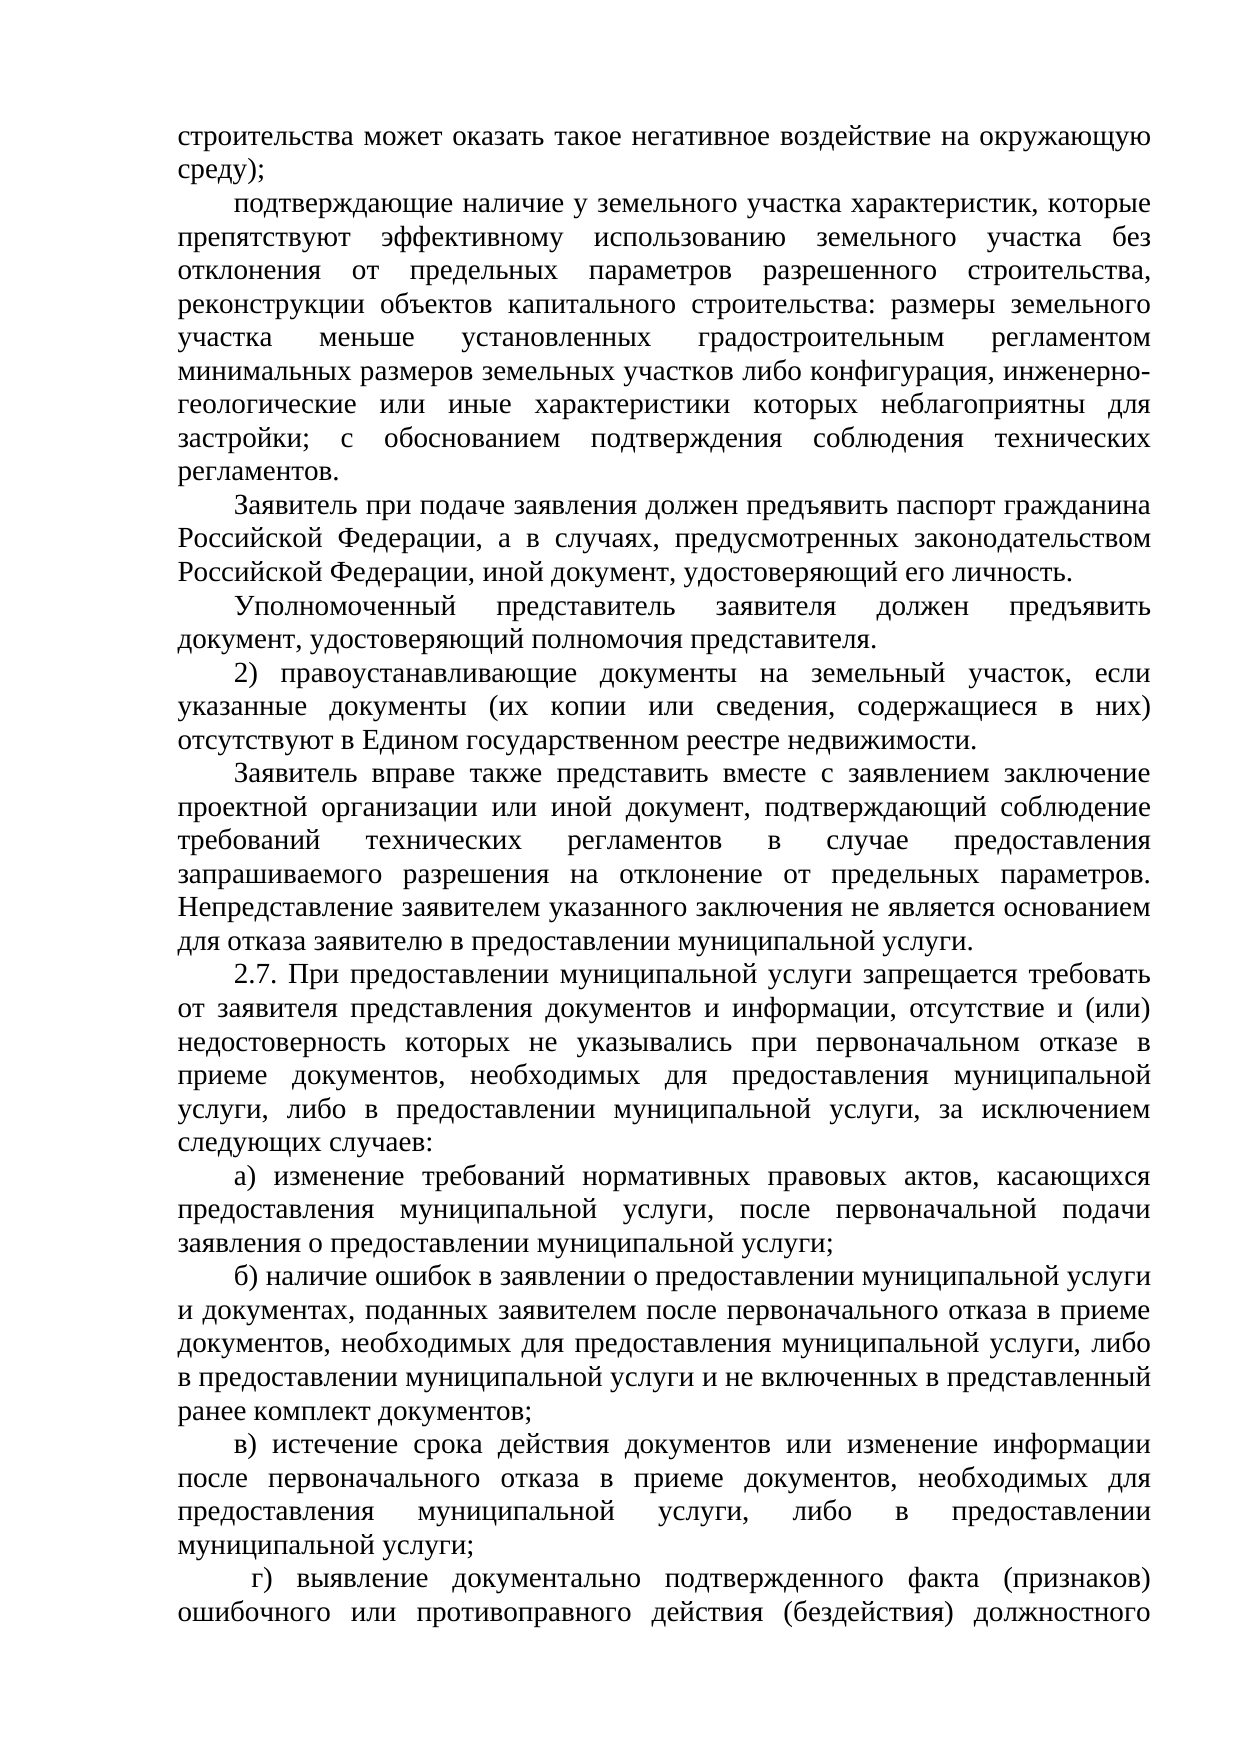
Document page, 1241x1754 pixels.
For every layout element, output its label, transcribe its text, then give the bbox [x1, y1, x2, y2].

text а) изменение требований нормативных правовых актов, касающихся предоставления муниципальной услуги, после первоначальной подачи заявления о предоставлении муниципальной услуги; [177, 1158, 1152, 1258]
text Уполномоченный представитель заявителя должен предъявить документ, удостоверяющий полномочия представителя. [177, 588, 1152, 655]
text б) наличие ошибок в заявлении о предоставлении муниципальной услуги и документах, поданных заявителем после первоначального отказа в приеме документов, необходимых для предоставления муниципальной услуги, либо в предоставлении муниципальной услуги и не включенных в представленный ранее комплект документов; [177, 1258, 1152, 1426]
text подтверждающие наличие у земельного участка характеристик, которые препятствуют эффективному использованию земельного участка без отклонения от предельных параметров разрешенного строительства, реконструкции объектов капитального строительства: размеры земельного участка меньше установленных градостроительным регламентом минимальных размеров земельных участков либо конфигурация, инженерно-геологические или иные характеристики которых неблагоприятны для застройки; с обоснованием подтверждения соблюдения технических регламентов. [177, 185, 1152, 487]
text Заявитель при подаче заявления должен предъявить паспорт гражданина Российской Федерации, а в случаях, предусмотренных законодательством Российской Федерации, иной документ, удостоверяющий его личность. [177, 487, 1152, 588]
text 2) правоустанавливающие документы на земельный участок, если указанные документы (их копии или сведения, содержащиеся в них) отсутствуют в Едином государственном реестре недвижимости. [177, 655, 1152, 755]
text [177, 118, 1152, 185]
text в) истечение срока действия документов или изменение информации после первоначального отказа в приеме документов, необходимых для предоставления муниципальной услуги, либо в предоставлении муниципальной услуги; [177, 1426, 1152, 1560]
text Заявитель вправе также представить вместе с заявлением заключение проектной организации или иной документ, подтверждающий соблюдение требований технических регламентов в случае предоставления запрашиваемого разрешения на отклонение от предельных параметров. Непредставление заявителем указанного заключения не является основанием для отказа заявителю в предоставлении муниципальной услуги. [177, 755, 1152, 957]
text 2.7. При предоставлении муниципальной услуги запрещается требовать от заявителя представления документов и информации, отсутствие и (или) недостоверность которых не указывались при первоначальном отказе в приеме документов, необходимых для предоставления муниципальной услуги, либо в предоставлении муниципальной услуги, за исключением следующих случаев: [177, 957, 1152, 1158]
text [177, 1560, 1152, 1627]
